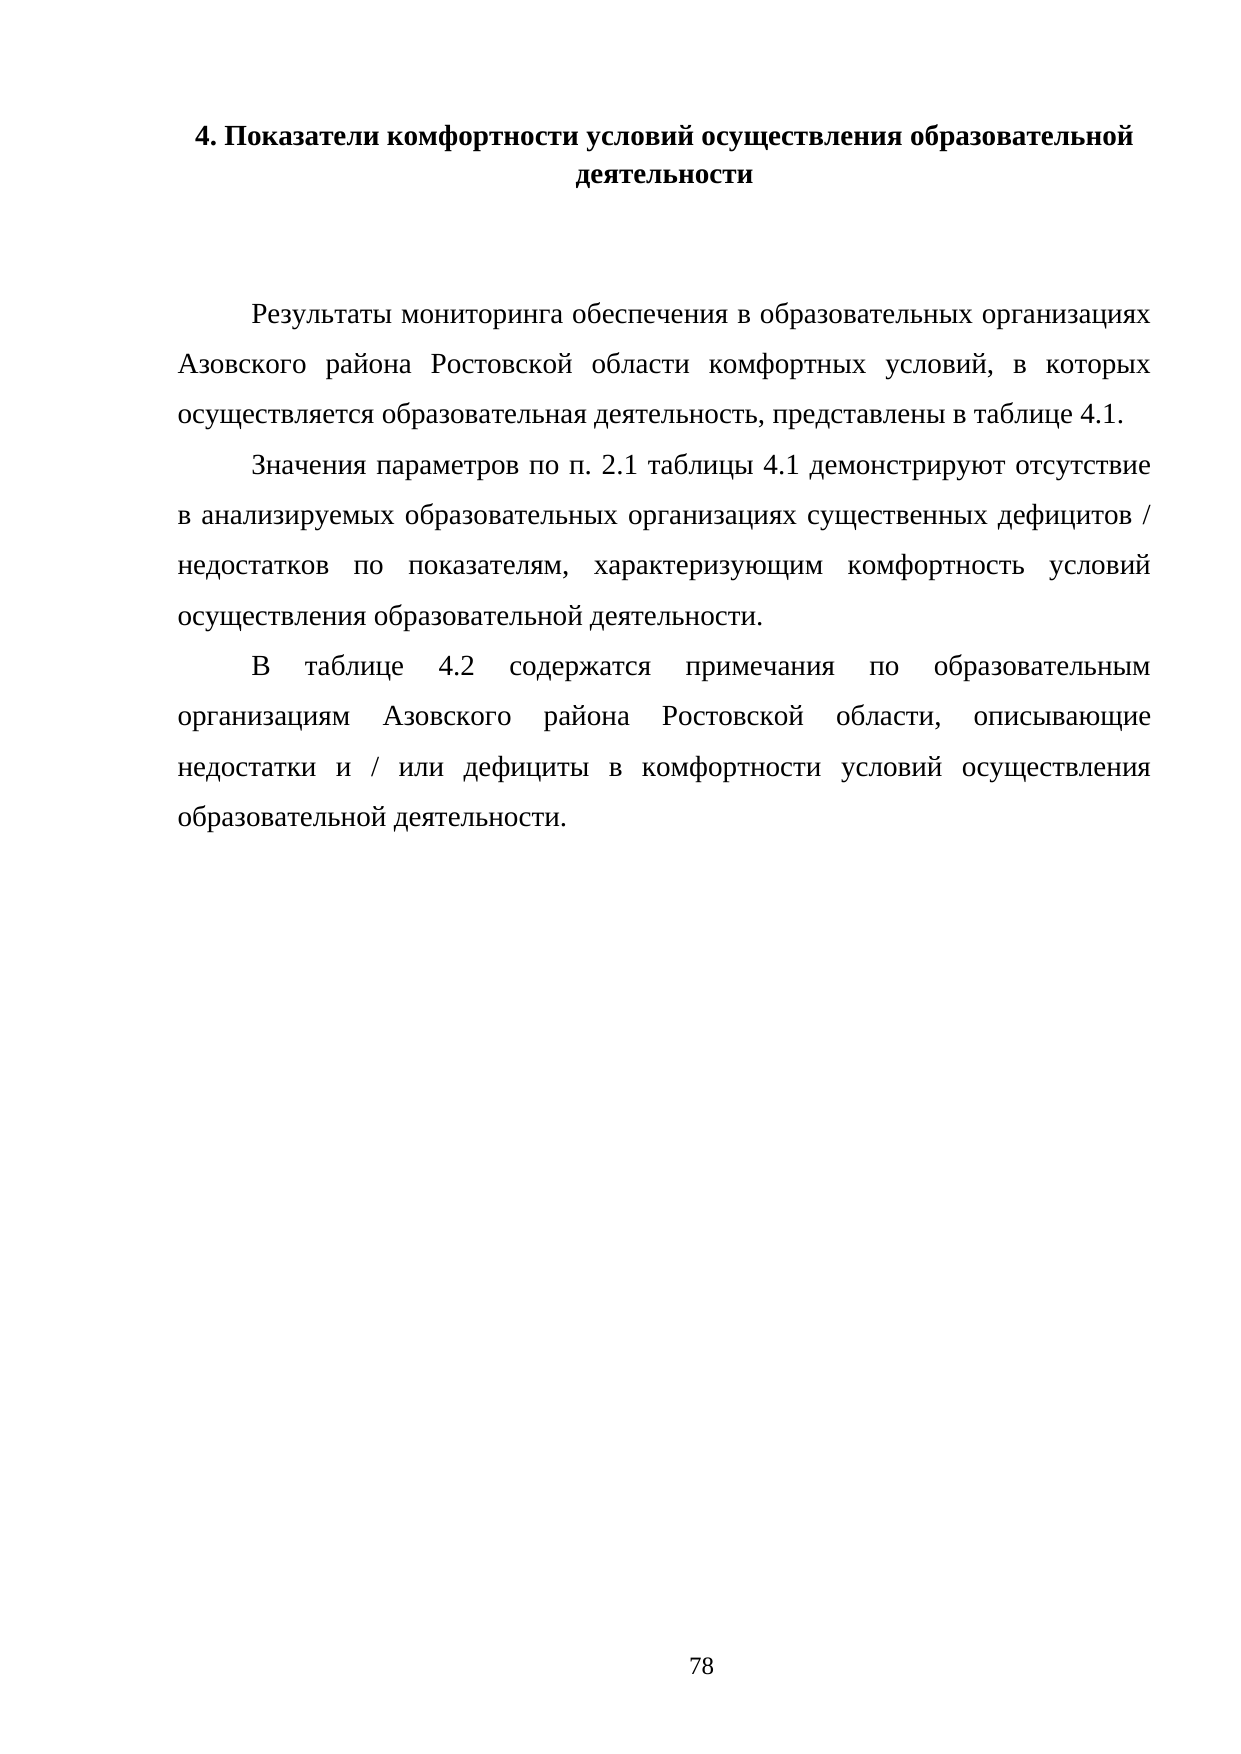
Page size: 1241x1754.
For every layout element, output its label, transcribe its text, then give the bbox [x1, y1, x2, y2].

text Значения параметров по п. 2.1 таблицы 4.1 демонстрируют отсутствие в анализируемых образовательных организациях существенных дефицитов / недостатков по показателям, характеризующим комфортность условий осуществления образовательной деятельности. [177, 447, 1152, 631]
text 4. Показатели комфортности условий осуществления образовательной деятельности [177, 118, 1152, 190]
text Результаты мониторинга обеспечения в образовательных организациях Азовского района Ростовской области комфортных условий, в которых осуществляется образовательная деятельность, представлены в таблице 4.1. [177, 296, 1152, 430]
text В таблице 4.2 содержатся примечания по образовательным организациям Азовского района Ростовской области, описывающие недостатки и / или дефициты в комфортности условий осуществления образовательной деятельности. [177, 648, 1152, 832]
